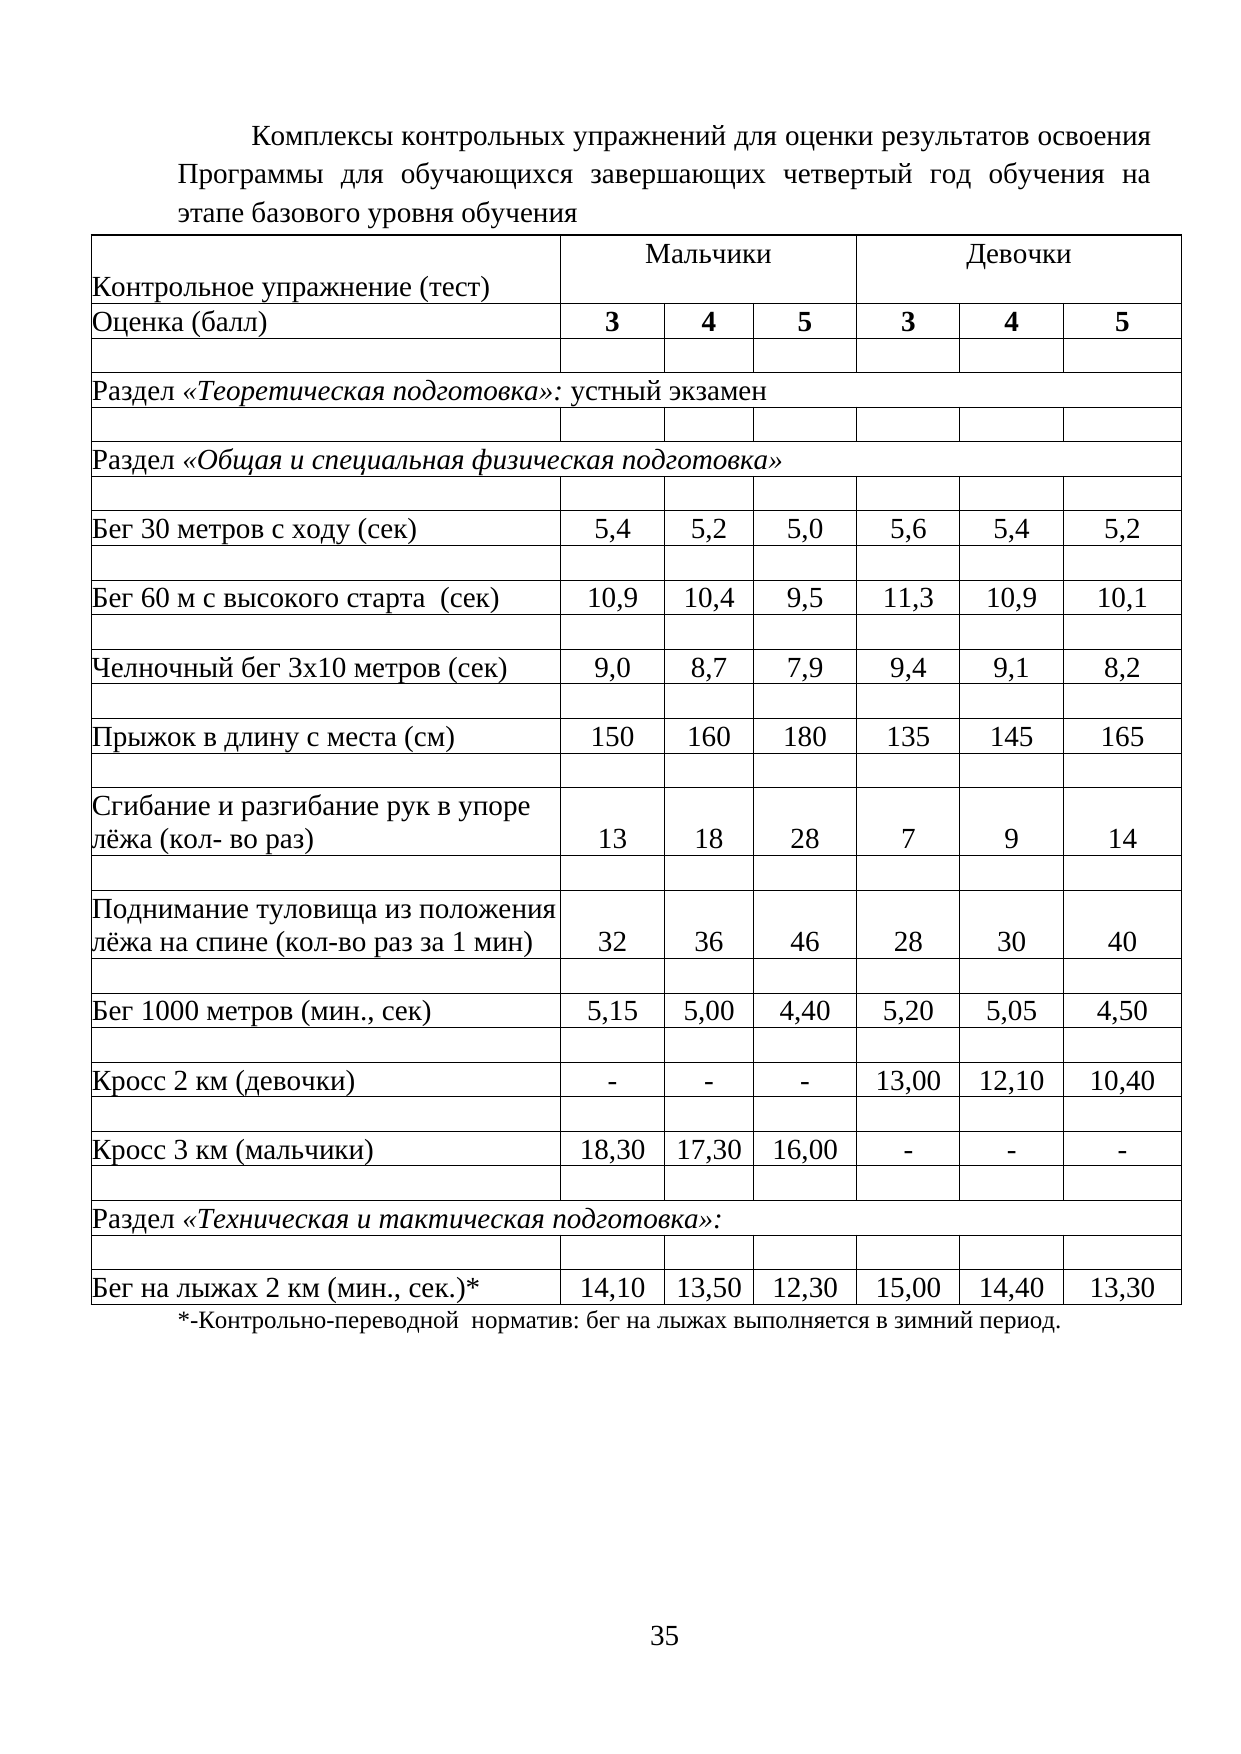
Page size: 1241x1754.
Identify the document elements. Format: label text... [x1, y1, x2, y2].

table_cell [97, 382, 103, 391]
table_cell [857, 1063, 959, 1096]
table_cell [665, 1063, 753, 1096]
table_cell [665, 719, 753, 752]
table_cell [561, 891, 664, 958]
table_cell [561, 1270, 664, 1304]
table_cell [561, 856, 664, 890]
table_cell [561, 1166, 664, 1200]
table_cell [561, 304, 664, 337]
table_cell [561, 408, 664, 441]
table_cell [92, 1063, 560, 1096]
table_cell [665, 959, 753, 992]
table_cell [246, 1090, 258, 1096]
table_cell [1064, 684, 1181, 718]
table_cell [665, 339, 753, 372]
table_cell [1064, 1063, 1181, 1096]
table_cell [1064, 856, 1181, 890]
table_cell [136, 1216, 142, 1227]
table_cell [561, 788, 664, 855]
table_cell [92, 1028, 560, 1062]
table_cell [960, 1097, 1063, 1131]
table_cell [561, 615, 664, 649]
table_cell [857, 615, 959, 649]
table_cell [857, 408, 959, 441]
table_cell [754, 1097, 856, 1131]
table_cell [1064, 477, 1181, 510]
text *-Контрольно-переводной норматив: бег на лыжах выполняется в зимний период. [177, 1305, 1152, 1333]
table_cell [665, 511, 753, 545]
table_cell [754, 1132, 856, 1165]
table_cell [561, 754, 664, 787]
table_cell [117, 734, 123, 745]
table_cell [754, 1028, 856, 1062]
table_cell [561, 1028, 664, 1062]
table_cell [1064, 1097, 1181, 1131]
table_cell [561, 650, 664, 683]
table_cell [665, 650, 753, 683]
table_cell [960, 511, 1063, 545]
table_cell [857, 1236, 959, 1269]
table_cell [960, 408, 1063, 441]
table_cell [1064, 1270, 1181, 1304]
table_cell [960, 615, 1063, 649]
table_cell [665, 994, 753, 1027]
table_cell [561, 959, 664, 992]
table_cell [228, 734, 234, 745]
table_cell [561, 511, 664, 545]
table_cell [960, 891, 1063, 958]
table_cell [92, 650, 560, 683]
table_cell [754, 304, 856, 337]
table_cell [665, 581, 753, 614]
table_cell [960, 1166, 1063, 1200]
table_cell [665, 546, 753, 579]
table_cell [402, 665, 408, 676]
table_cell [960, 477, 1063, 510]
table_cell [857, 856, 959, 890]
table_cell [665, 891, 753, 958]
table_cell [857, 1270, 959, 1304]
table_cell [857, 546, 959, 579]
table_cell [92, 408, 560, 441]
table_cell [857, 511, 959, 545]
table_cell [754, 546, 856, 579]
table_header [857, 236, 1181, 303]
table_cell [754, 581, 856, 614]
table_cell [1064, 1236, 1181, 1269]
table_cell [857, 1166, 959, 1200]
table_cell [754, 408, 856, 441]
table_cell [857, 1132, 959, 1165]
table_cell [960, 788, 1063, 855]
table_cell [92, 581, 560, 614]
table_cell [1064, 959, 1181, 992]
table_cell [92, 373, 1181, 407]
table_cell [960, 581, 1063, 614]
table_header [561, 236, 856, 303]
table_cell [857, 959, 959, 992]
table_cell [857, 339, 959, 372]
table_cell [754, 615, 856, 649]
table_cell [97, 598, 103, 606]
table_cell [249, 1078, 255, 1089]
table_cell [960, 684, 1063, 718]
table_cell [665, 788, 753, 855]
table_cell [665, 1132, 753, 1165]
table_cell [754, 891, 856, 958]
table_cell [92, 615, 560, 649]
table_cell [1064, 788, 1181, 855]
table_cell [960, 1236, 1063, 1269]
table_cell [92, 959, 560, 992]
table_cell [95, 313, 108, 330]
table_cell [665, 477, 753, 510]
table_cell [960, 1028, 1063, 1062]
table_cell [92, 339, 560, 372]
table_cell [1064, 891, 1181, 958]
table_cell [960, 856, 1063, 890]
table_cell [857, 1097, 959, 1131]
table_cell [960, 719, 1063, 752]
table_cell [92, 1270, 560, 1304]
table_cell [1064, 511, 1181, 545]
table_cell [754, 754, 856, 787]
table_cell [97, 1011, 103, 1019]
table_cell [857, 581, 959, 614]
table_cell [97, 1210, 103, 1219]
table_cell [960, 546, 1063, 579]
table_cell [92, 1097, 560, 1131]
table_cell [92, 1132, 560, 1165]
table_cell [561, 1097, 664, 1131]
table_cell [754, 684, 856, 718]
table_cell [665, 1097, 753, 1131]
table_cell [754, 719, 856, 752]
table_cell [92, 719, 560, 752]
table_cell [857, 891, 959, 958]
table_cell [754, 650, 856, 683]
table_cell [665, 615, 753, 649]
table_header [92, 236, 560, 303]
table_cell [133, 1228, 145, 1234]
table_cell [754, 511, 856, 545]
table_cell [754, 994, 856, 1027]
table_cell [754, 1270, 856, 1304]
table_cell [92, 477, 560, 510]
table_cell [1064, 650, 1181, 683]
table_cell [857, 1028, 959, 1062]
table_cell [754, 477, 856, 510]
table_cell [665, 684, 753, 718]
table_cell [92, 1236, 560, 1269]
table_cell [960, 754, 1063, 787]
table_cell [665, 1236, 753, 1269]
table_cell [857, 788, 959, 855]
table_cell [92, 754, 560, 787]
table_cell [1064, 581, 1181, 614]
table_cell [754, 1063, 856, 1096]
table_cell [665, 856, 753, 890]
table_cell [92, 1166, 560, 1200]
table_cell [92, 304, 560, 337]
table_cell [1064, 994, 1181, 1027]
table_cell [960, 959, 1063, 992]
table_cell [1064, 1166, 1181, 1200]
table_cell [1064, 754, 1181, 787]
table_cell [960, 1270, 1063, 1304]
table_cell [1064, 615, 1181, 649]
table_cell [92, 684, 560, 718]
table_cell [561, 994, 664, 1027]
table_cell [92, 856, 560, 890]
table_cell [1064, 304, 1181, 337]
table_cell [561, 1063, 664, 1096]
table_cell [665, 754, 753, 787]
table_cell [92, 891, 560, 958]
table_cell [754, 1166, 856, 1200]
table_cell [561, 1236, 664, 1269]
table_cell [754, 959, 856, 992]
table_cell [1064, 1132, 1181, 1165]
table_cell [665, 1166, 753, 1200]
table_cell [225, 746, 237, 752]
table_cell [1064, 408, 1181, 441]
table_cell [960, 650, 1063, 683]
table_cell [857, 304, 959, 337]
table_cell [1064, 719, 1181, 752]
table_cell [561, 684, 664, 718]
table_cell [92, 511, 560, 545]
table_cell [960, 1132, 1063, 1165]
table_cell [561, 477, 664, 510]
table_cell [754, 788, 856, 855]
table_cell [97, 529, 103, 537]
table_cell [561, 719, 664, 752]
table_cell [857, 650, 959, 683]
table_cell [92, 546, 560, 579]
text Комплексы контрольных упражнений для оценки результатов освоения Программы для обучающихся завершающих четвертый год обучения на этапе базового уровня обучения [177, 118, 1152, 229]
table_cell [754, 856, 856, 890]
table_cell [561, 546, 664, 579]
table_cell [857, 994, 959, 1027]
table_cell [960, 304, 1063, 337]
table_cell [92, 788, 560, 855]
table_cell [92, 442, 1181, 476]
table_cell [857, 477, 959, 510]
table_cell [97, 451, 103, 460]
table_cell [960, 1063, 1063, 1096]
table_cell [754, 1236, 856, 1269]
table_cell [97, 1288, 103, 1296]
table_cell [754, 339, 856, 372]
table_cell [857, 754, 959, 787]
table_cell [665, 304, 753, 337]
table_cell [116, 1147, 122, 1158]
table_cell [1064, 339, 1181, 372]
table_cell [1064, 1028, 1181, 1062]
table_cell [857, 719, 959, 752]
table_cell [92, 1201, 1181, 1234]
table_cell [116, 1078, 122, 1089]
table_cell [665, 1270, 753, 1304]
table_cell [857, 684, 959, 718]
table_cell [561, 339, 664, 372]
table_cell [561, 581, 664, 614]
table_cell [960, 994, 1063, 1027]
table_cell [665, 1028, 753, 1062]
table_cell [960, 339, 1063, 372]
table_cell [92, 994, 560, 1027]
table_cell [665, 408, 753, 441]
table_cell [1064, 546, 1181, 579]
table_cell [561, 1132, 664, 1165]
